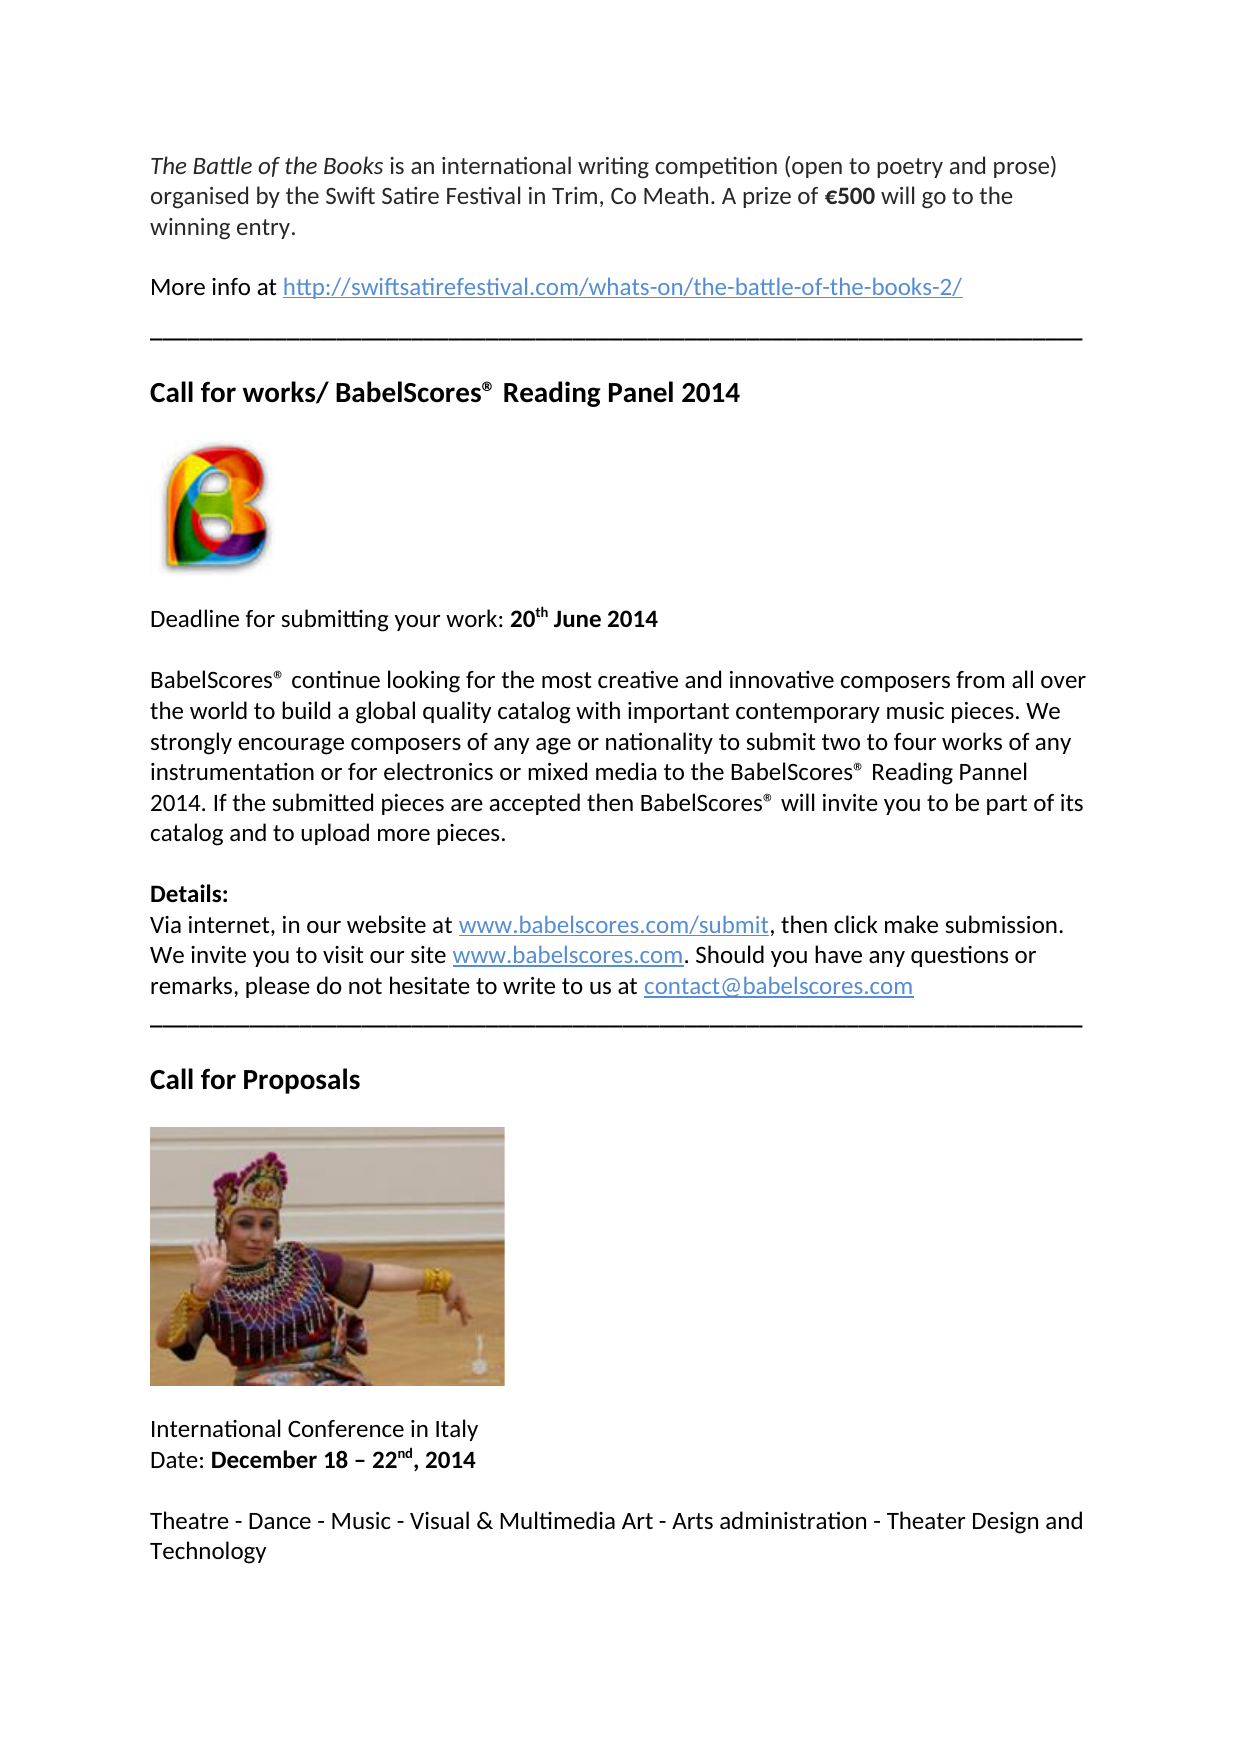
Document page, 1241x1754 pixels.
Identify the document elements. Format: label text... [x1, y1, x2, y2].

text Deadline for submitting your work: 20th June 2014 [150, 577, 1090, 634]
text Details: Via internet, in our website at www.babelscores.com/submit, then click make submission. We invite you to visit our site www.babelscores.com. Should you have any questions or remarks, please do not hesitate to write to us at contact@babelscores.com [150, 878, 1090, 1000]
text Call for Proposals [150, 1061, 1090, 1097]
text Call for works/ BabelScores® Reading Panel 2014 [150, 374, 1090, 410]
picture [150, 440, 283, 577]
picture [150, 1127, 505, 1386]
text The Battle of the Books is an international writing competition (open to poetry and prose) organised by the Swift Satire Festival in Trim, Co Meath. A prize of €500 will go to the winning entry. [150, 150, 1090, 242]
text ___________________________________________________________________________ [150, 1000, 1090, 1031]
text BabelScores® continue looking for the most creative and innovative composers from all over the world to build a global quality catalog with important contemporary music pieces. We strongly encourage composers of any age or nationality to submit two to four works of any instrumentation or for electronics or mixed media to the BabelScores® Reading Pannel 2014. If the submitted pieces are accepted then BabelScores® will invite you to be part of its catalog and to upload more pieces. [150, 634, 1090, 848]
text More info at http://swiftsatirefestival.com/whats-on/the-battle-of-the-books-2/ [150, 271, 1090, 301]
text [150, 1127, 1090, 1596]
text ___________________________________________________________________________ [150, 313, 1090, 344]
